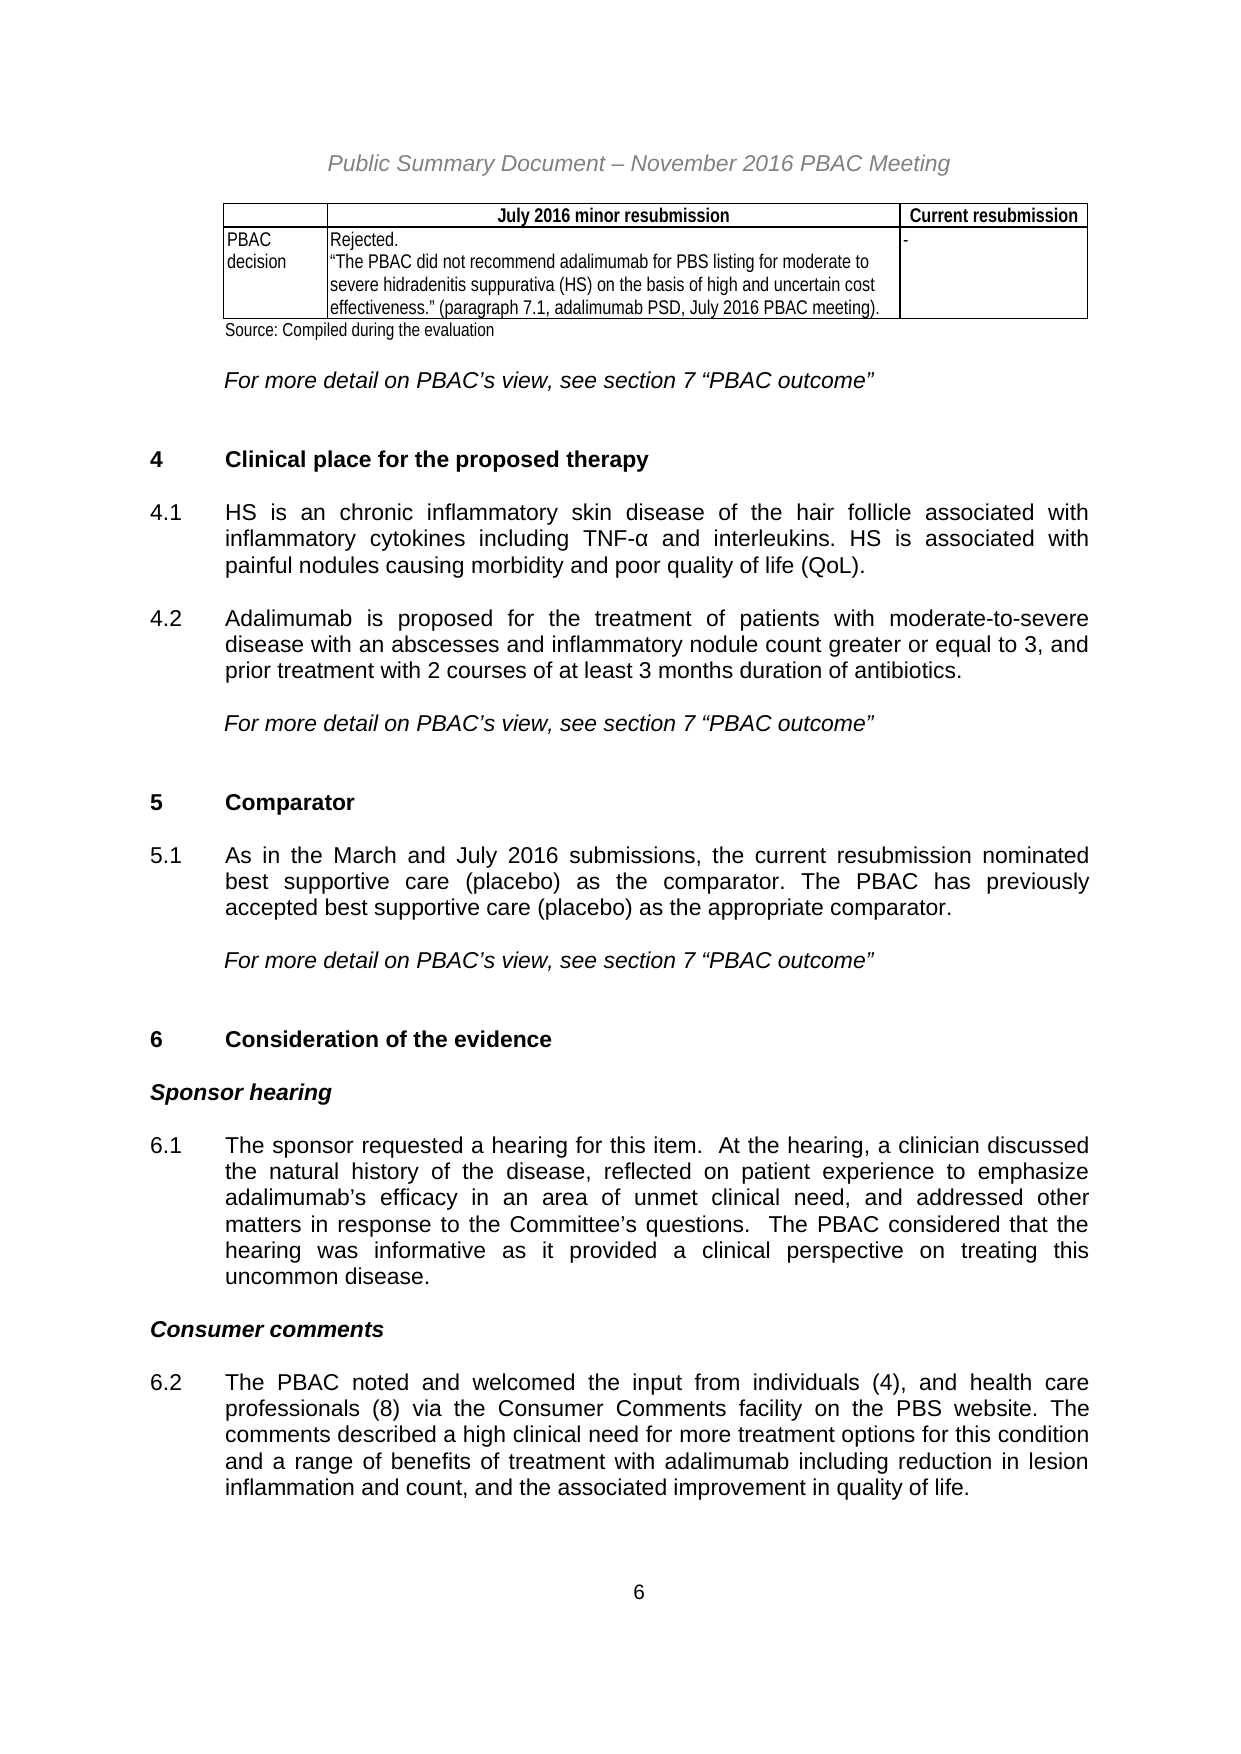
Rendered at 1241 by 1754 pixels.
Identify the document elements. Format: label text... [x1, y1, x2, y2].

list For more detail on PBAC’s view, see section 7 “PBAC outcome” [224, 710, 1090, 736]
list As in the March and July 2016 submissions, the current resubmission nominated best supportive care (placebo) as the comparator. The PBAC has previously accepted best supportive care (placebo) as the appropriate comparator. [150, 842, 1090, 921]
subtitle Consideration of the evidence [150, 1026, 1090, 1052]
list The sponsor requested a hearing for this item. At the hearing, a clinician discussed the natural history of the disease, reflected on patient experience to emphasize adalimumab’s efficacy in an area of unmet clinical need, and addressed other matters in response to the Committee’s questions. The PBAC considered that the hearing was informative as it provided a clinical perspective on treating this uncommon disease. [150, 1132, 1090, 1290]
subtitle Comparator [150, 789, 1090, 815]
text Source: Compiled during the evaluation [150, 319, 1090, 341]
table_header [224, 204, 327, 226]
table_header July 2016 minor resubmission [328, 204, 899, 226]
subtitle Sponsor hearing [150, 1079, 1090, 1105]
list Adalimumab is proposed for the treatment of patients with moderate-to-severe disease with an abscesses and inflammatory nodule count greater or equal to 3, and prior treatment with 2 courses of at least 3 months duration of antibiotics. [150, 604, 1090, 683]
table_cell PBAC decision [224, 228, 327, 318]
table_header Current resubmission [901, 204, 1087, 226]
table_cell Rejected. “The PBAC did not recommend adalimumab for PBS listing for moderate to severe hidradenitis suppurativa (HS) on the basis of high and uncertain cost effectiveness.” (paragraph 7.1, adalimumab PSD, July 2016 PBAC meeting). [328, 228, 899, 318]
subtitle Clinical place for the proposed therapy [150, 446, 1090, 473]
list The PBAC noted and welcomed the input from individuals (4), and health care professionals (8) via the Consumer Comments facility on the PBS website. The comments described a high clinical need for more treatment options for this condition and a range of benefits of treatment with adalimumab including reduction in lesion inflammation and count, and the associated improvement in quality of life. [150, 1369, 1090, 1501]
subtitle Consumer comments [150, 1316, 1090, 1342]
list For more detail on PBAC’s view, see section 7 “PBAC outcome” [224, 367, 1090, 394]
list For more detail on PBAC’s view, see section 7 “PBAC outcome” [224, 947, 1090, 973]
list HS is an chronic inflammatory skin disease of the hair follicle associated with inflammatory cytokines including TNF-α and interleukins. HS is associated with painful nodules causing morbidity and poor quality of life (QoL). [150, 499, 1090, 578]
table_cell - [901, 228, 1087, 318]
